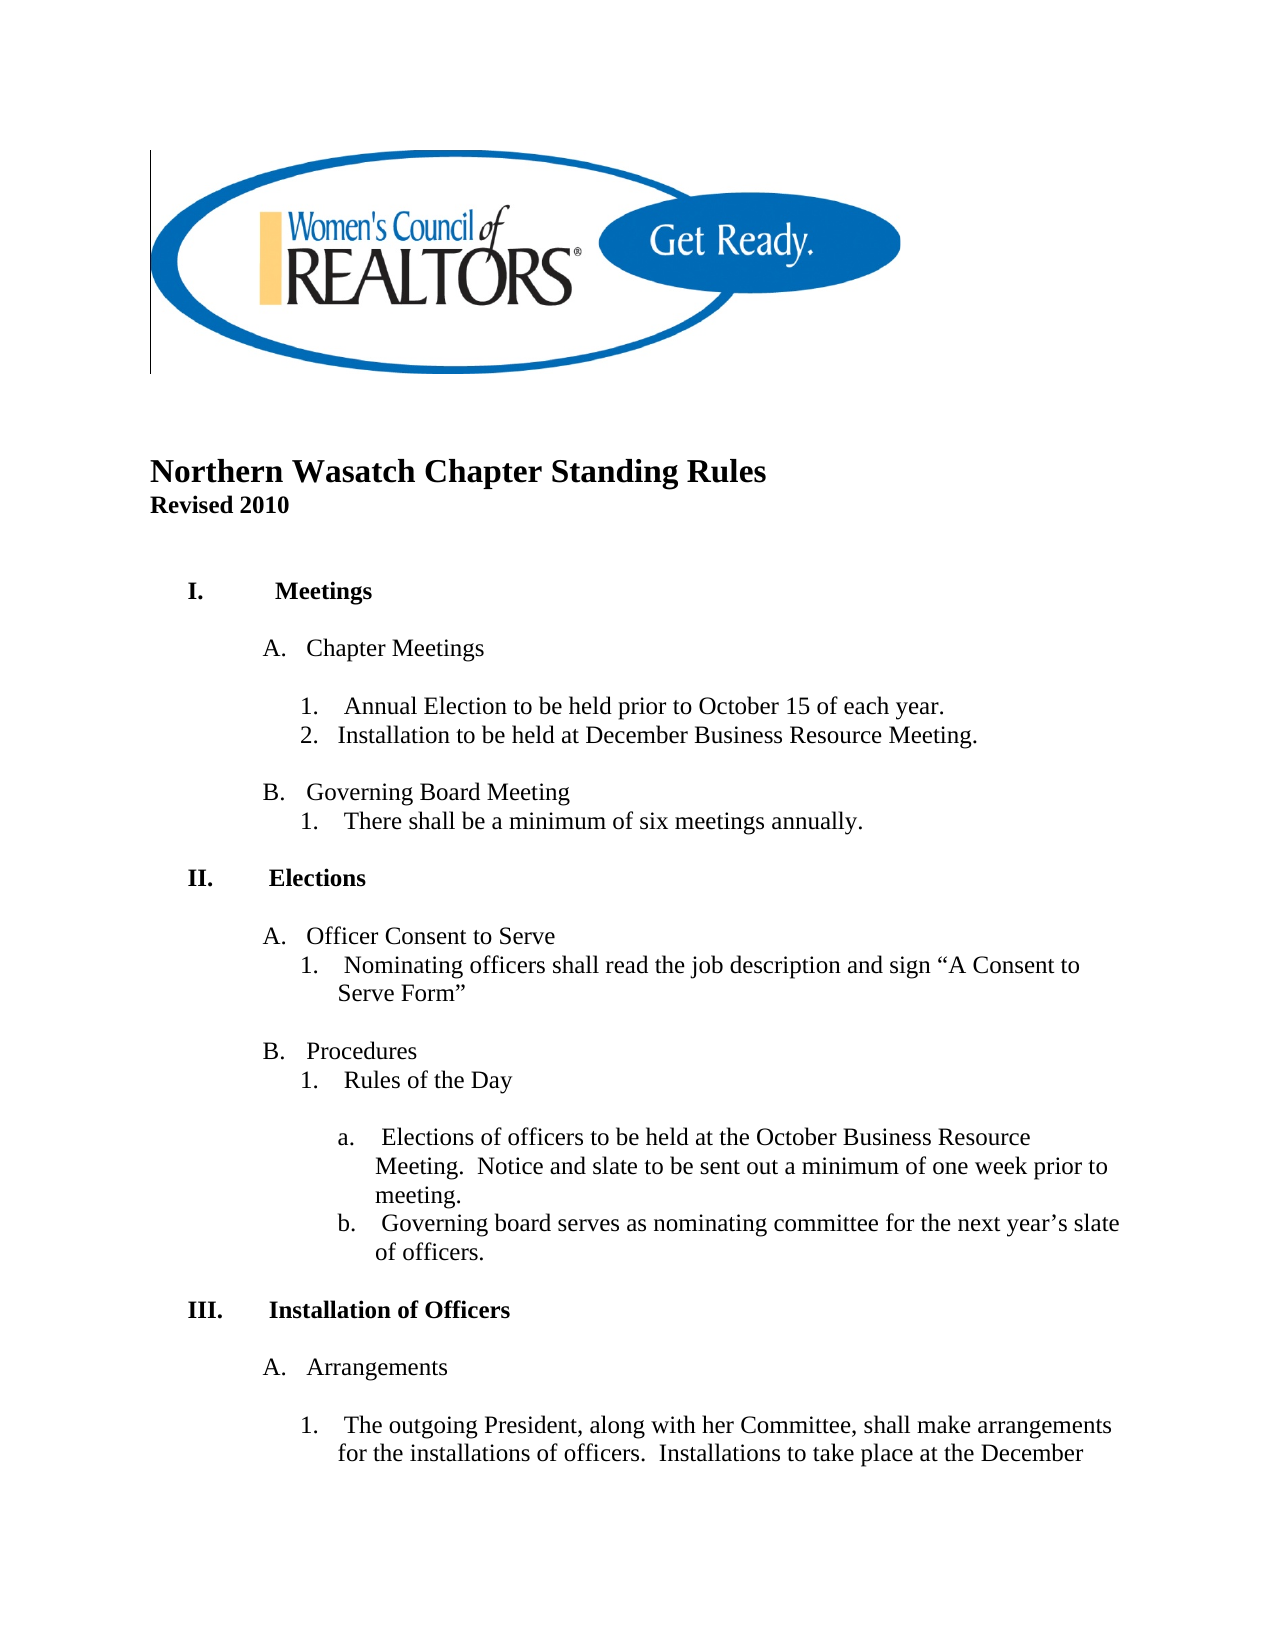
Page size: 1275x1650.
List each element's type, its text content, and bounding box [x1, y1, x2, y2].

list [300, 1410, 1125, 1467]
list Chapter Meetings [262, 633, 1125, 662]
list Annual Election to be held prior to October 15 of each year. [300, 691, 1125, 720]
list Procedures [262, 1036, 1125, 1065]
list Nominating officers shall read the job description and sign “A Consent to Serve Form” [300, 950, 1125, 1007]
list Installation to be held at December Business Resource Meeting. [300, 720, 1125, 748]
picture [150, 150, 901, 374]
list Installation of Officers [187, 1295, 1125, 1323]
list Meetings [187, 576, 1125, 605]
list Elections of officers to be held at the October Business Resource Meeting. Notice and slate to be sent out a minimum of one week prior to meeting. [337, 1122, 1125, 1208]
list Officer Consent to Serve [262, 921, 1125, 950]
text Northern Wasatch Chapter Standing Rules [150, 451, 1125, 490]
list Elections [187, 863, 1125, 892]
list Rules of the Day [300, 1065, 1125, 1093]
text Revised 2010 [150, 490, 1125, 518]
list Governing Board Meeting [262, 777, 1125, 806]
list Arrangements [262, 1352, 1125, 1381]
list There shall be a minimum of six meetings annually. [300, 806, 1125, 835]
list Governing board serves as nominating committee for the next year’s slate of officers. [337, 1208, 1125, 1266]
